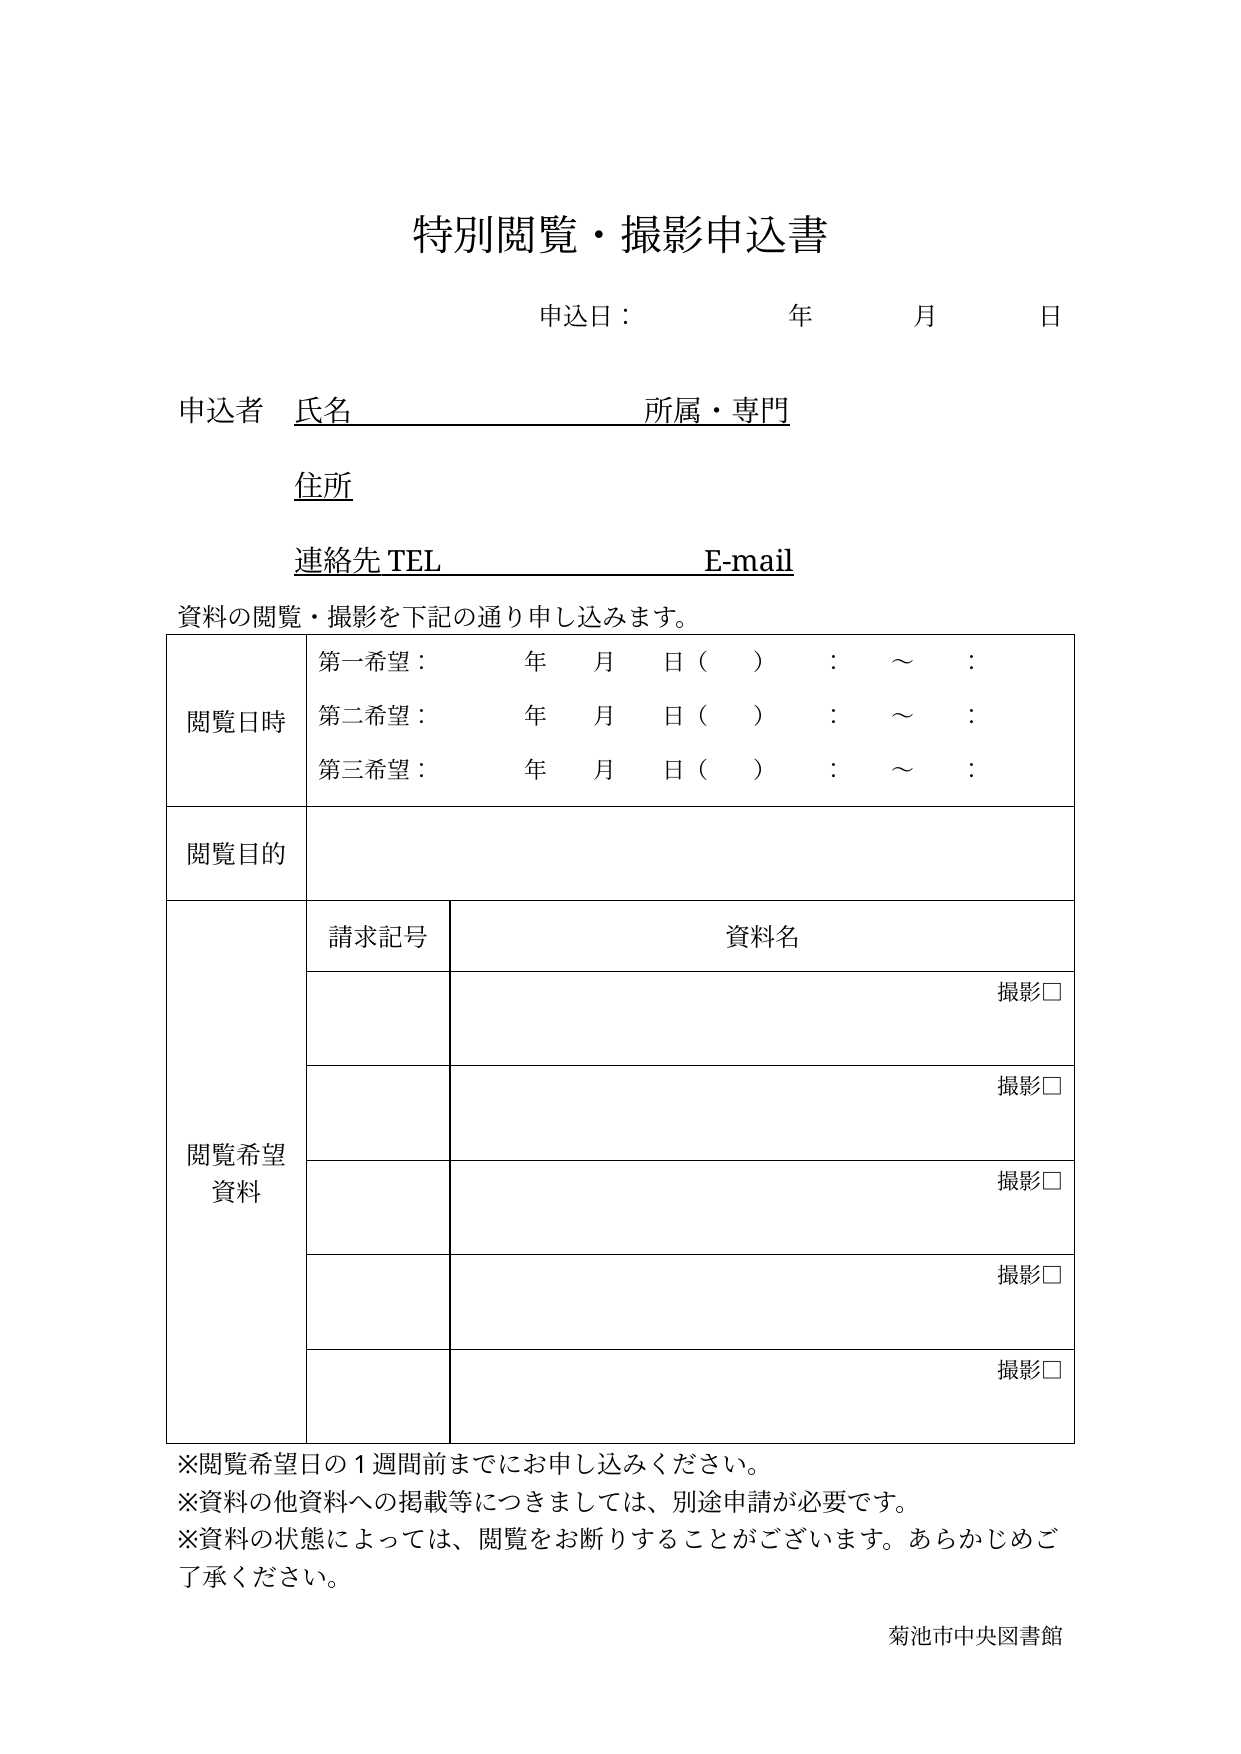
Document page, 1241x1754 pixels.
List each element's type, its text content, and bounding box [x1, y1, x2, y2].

table_cell 撮影□ [451, 972, 1074, 1065]
table_cell 閲覧目的 [167, 807, 306, 900]
text ※資料の状態によっては、閲覧をお断りすることがございます。あらかじめご了承ください。 [177, 1519, 1063, 1594]
table_cell [307, 1255, 449, 1349]
table_cell 閲覧希望資料 [167, 901, 306, 1443]
table_cell [307, 1066, 449, 1160]
text 資料の閲覧・撮影を下記の通り申し込みます。 [177, 597, 1063, 634]
text ※閲覧希望日の1週間前までにお申し込みください。 [177, 1444, 1063, 1482]
table_cell 撮影□ [451, 1066, 1074, 1160]
table_cell 撮影□ [451, 1350, 1074, 1443]
table_cell 請求記号 [307, 901, 449, 971]
text 申込者 氏名 所属・専門 [177, 372, 1063, 447]
table_cell [307, 1350, 449, 1443]
text 住所 [177, 447, 1063, 522]
text 連絡先TEL E-mail [177, 522, 1063, 597]
table_cell 撮影□ [451, 1255, 1074, 1349]
table_header 第一希望： 年 月 日（ ） ： ～ ： 第二希望： 年 月 日（ ） ： ～ ： 第三希望： 年 月 日（ ） ： ～ ： [307, 635, 1074, 806]
table_header 閲覧日時 [167, 635, 306, 806]
table_cell [307, 1161, 449, 1254]
table_cell 撮影□ [451, 1161, 1074, 1254]
table_cell 資料名 [451, 901, 1074, 971]
text ※資料の他資料への掲載等につきましては、別途申請が必要です。 [177, 1482, 1063, 1519]
table_cell [307, 972, 449, 1065]
table_cell [307, 807, 1074, 900]
